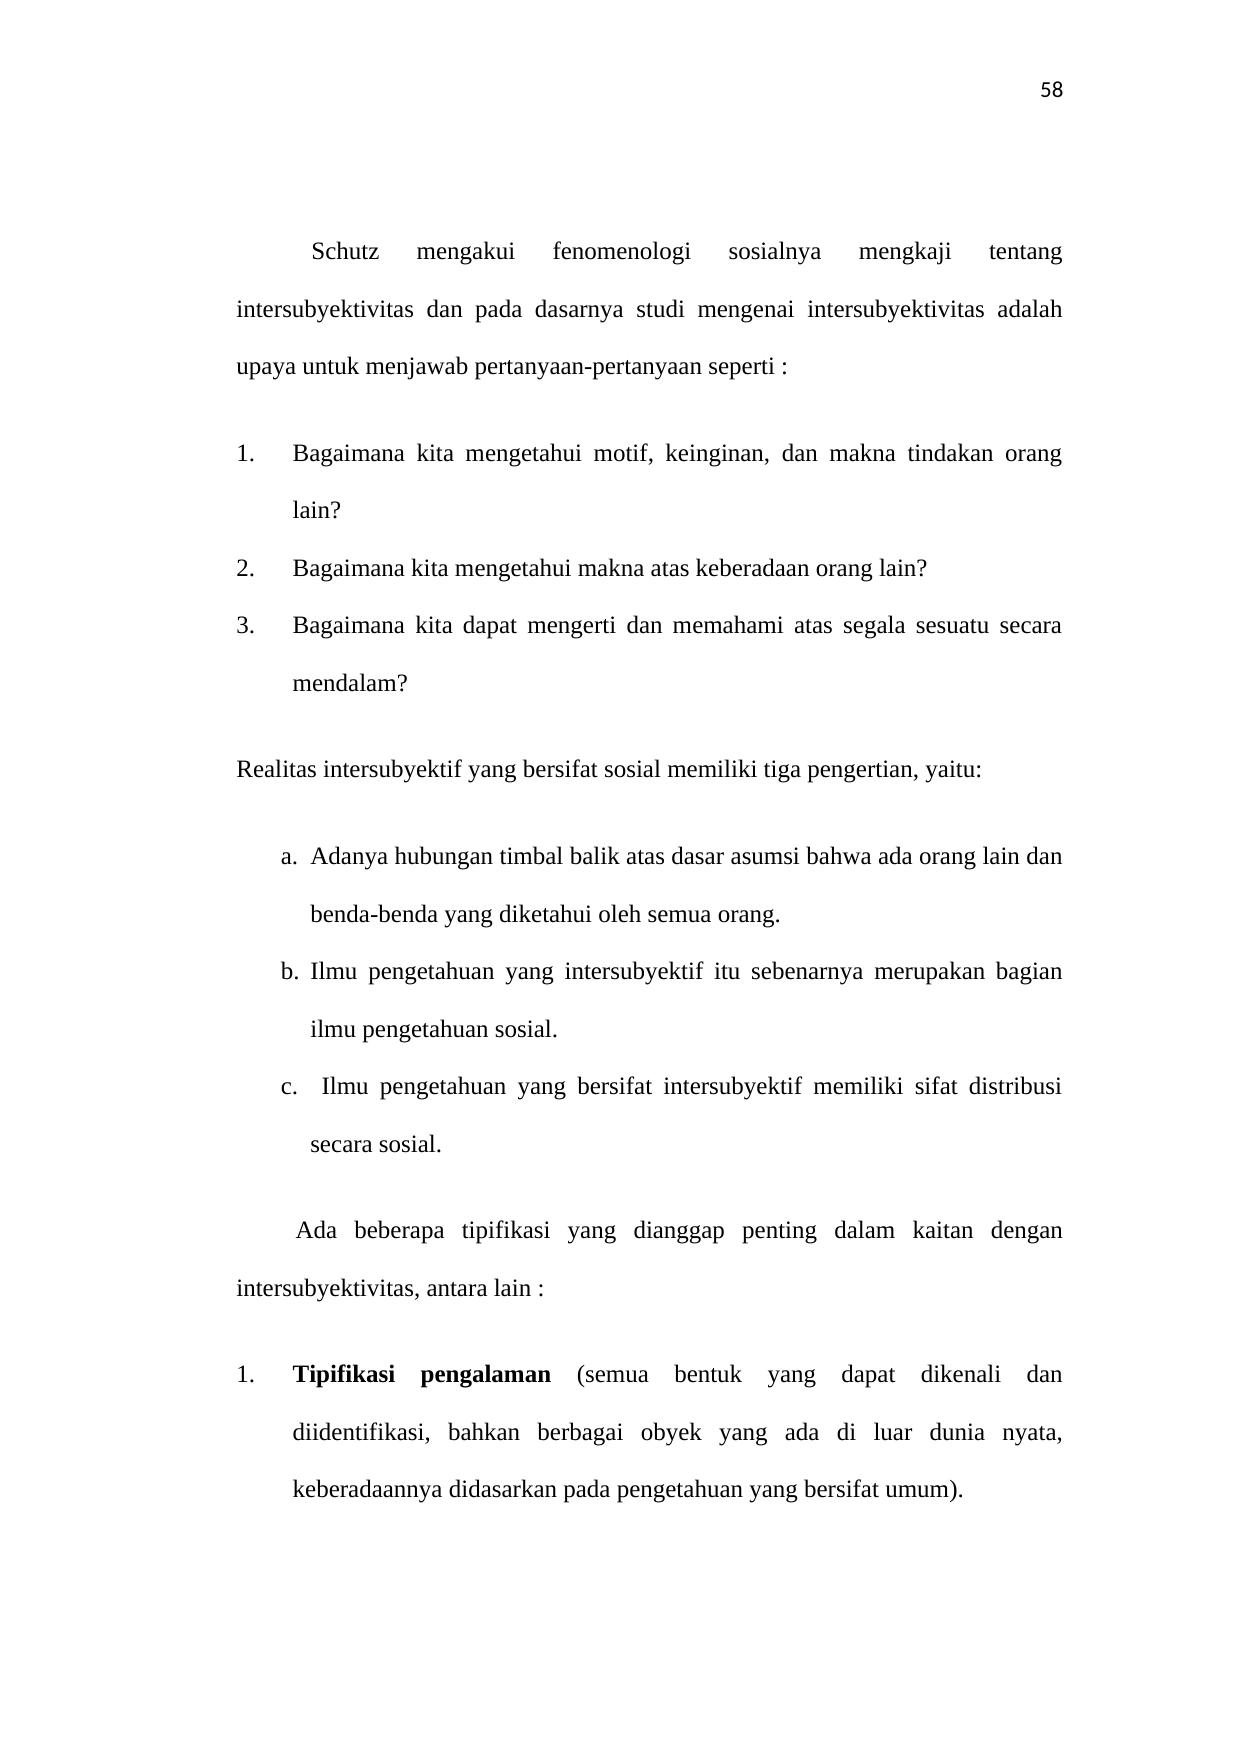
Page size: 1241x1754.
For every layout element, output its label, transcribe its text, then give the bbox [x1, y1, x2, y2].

list Bagaimana kita mengetahui motif, keinginan, dan makna tindakan orang lain? [236, 438, 1063, 524]
list Bagaimana kita mengetahui makna atas keberadaan orang lain? [236, 553, 1063, 582]
list Ilmu pengetahuan yang intersubyektif itu sebenarnya merupakan bagian ilmu pengetahuan sosial. [281, 956, 1063, 1042]
text Schutz mengakui fenomenologi sosialnya mengkaji tentang intersubyektivitas dan pada dasarnya studi mengenai intersubyektivitas adalah upaya untuk menjawab pertanyaan-pertanyaan seperti : [236, 236, 1063, 380]
list Bagaimana kita dapat mengerti dan memahami atas segala sesuatu secara mendalam? [236, 610, 1063, 697]
list Adanya hubungan timbal balik atas dasar asumsi bahwa ada orang lain dan benda-benda yang diketahui oleh semua orang. [281, 841, 1063, 927]
list Realitas intersubyektif yang bersifat sosial memiliki tiga pengertian, yaitu: [236, 754, 1063, 783]
text Ada beberapa tipifikasi yang dianggap penting dalam kaitan dengan intersubyektivitas, antara lain : [236, 1215, 1063, 1302]
list Tipifikasi pengalaman (semua bentuk yang dapat dikenali dan diidentifikasi, bahkan berbagai obyek yang ada di luar dunia nyata, keberadaannya didasarkan pada pengetahuan yang bersifat umum). [236, 1359, 1063, 1503]
list Ilmu pengetahuan yang bersifat intersubyektif memiliki sifat distribusi secara sosial. [281, 1071, 1063, 1157]
